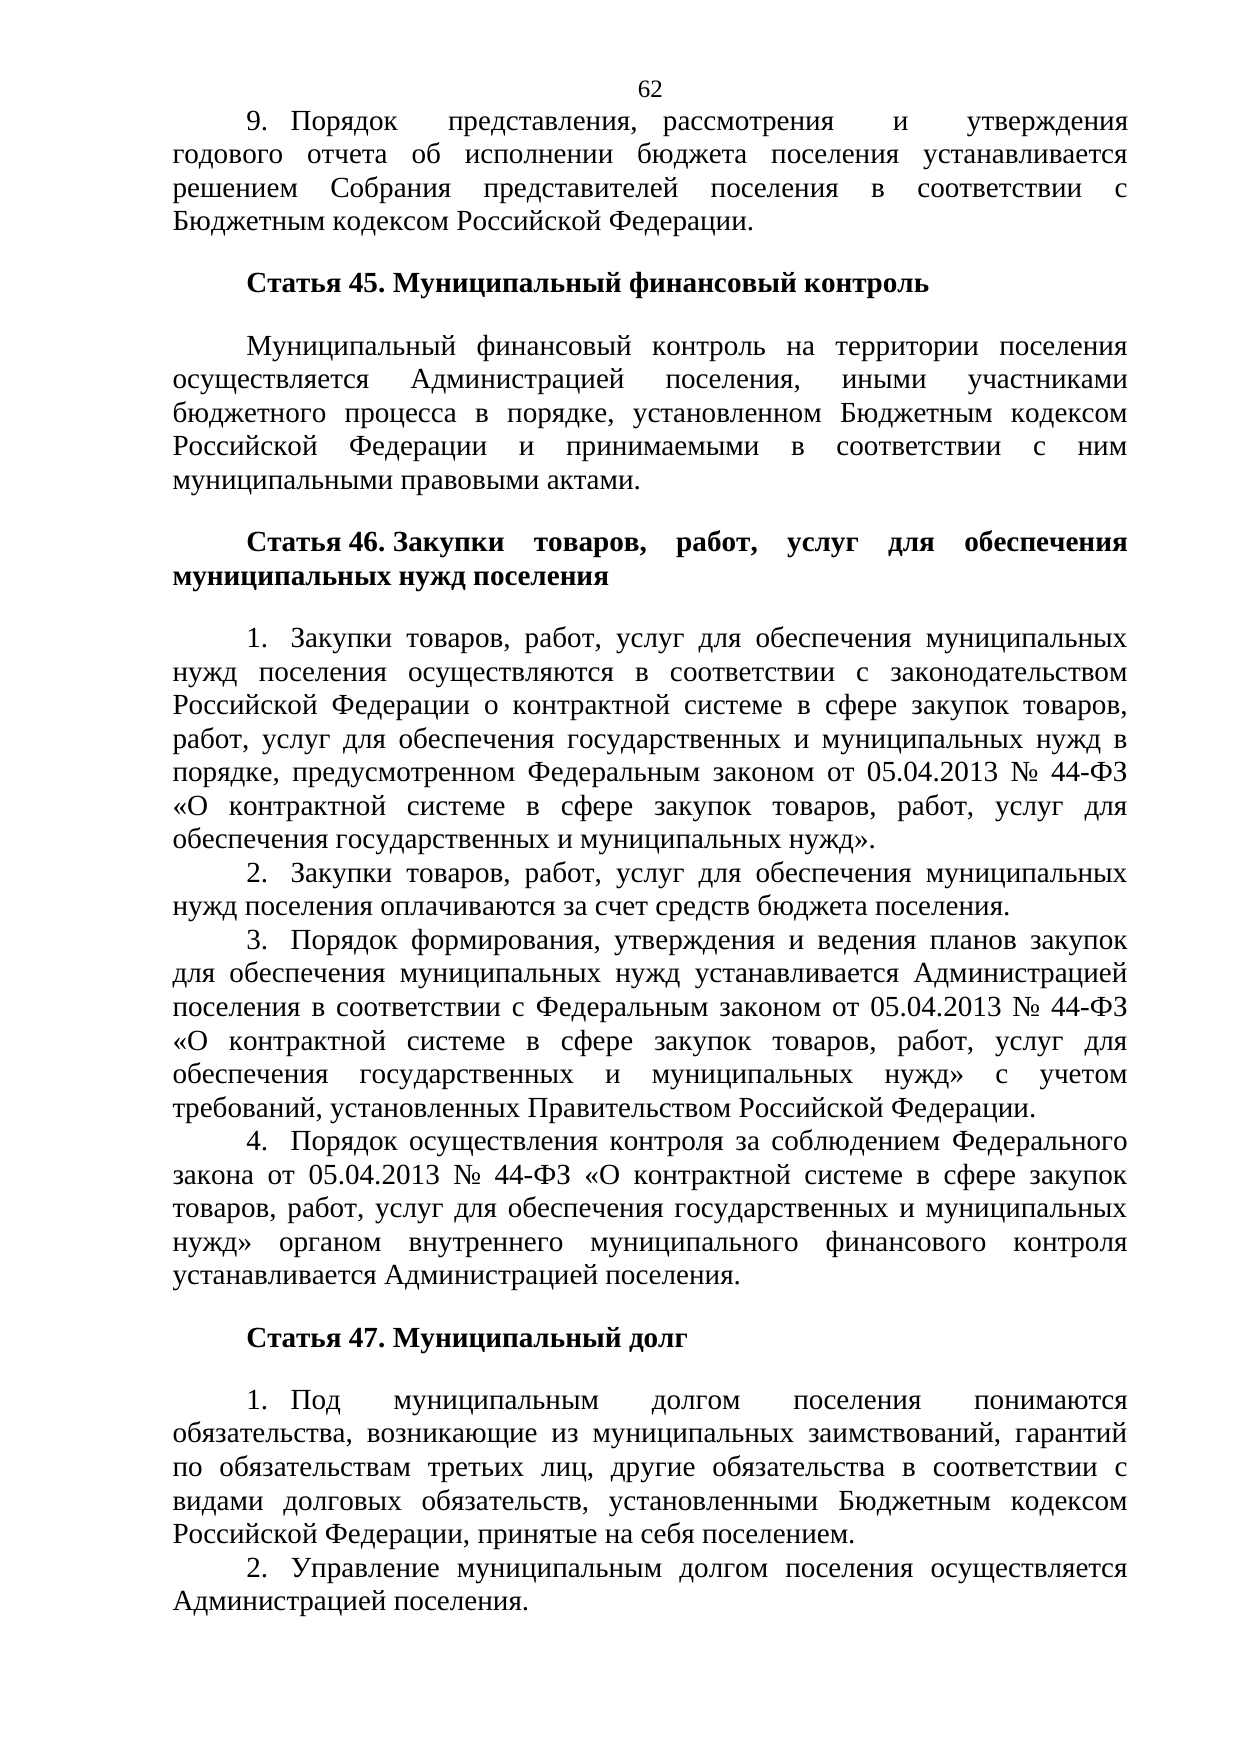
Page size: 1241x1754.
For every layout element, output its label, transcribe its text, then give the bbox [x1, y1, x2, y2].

list Муниципальный долг [172, 1320, 1128, 1353]
list Порядок осуществления контроля за соблюдением Федерального закона от 05.04.2013 № 44-ФЗ «О контрактной системе в сфере закупок товаров, работ, услуг для обеспечения государственных и муниципальных нужд» органом внутреннего муниципального финансового контроля устанавливается Администрацией поселения. [172, 1123, 1128, 1291]
list Управление муниципальным долгом поселения осуществляется Администрацией поселения. [172, 1550, 1128, 1617]
text Муниципальный финансовый контроль на территории поселения осуществляется Администрацией поселения, иными участниками бюджетного процесса в порядке, установленном Бюджетным кодексом Российской Федерации и принимаемыми в соответствии с ним муниципальными правовыми актами. [172, 328, 1128, 496]
list Закупки товаров, работ, услуг для обеспечения муниципальных нужд поселения осуществляются в соответствии с законодательством Российской Федерации о контрактной системе в сфере закупок товаров, работ, услуг для обеспечения государственных и муниципальных нужд в порядке, предусмотренном Федеральным законом от 05.04.2013 № 44-ФЗ «О контрактной системе в сфере закупок товаров, работ, услуг для обеспечения государственных и муниципальных нужд». [172, 620, 1128, 855]
list Закупки товаров, работ, услуг для обеспечения муниципальных нужд поселения оплачиваются за счет средств бюджета поселения. [172, 855, 1128, 922]
list Закупки товаров, работ, услуг для обеспечения муниципальных нужд поселения [172, 524, 1128, 591]
list Порядок представления, рассмотрения и утверждения годового отчета об исполнении бюджета поселения устанавливается решением Собрания представителей поселения в соответствии с Бюджетным кодексом Российской Федерации. [172, 103, 1128, 237]
list Порядок формирования, утверждения и ведения планов закупок для обеспечения муниципальных нужд устанавливается Администрацией поселения в соответствии с Федеральным законом от 05.04.2013 № 44-ФЗ «О контрактной системе в сфере закупок товаров, работ, услуг для обеспечения государственных и муниципальных нужд» с учетом требований, установленных Правительством Российской Федерации. [172, 922, 1128, 1123]
list Под муниципальным долгом поселения понимаются обязательства, возникающие из муниципальных заимствований, гарантий по обязательствам третьих лиц, другие обязательства в соответствии с видами долговых обязательств, установленными Бюджетным кодексом Российской Федерации, принятые на себя поселением. [172, 1382, 1128, 1550]
list Муниципальный финансовый контроль [172, 266, 1128, 299]
